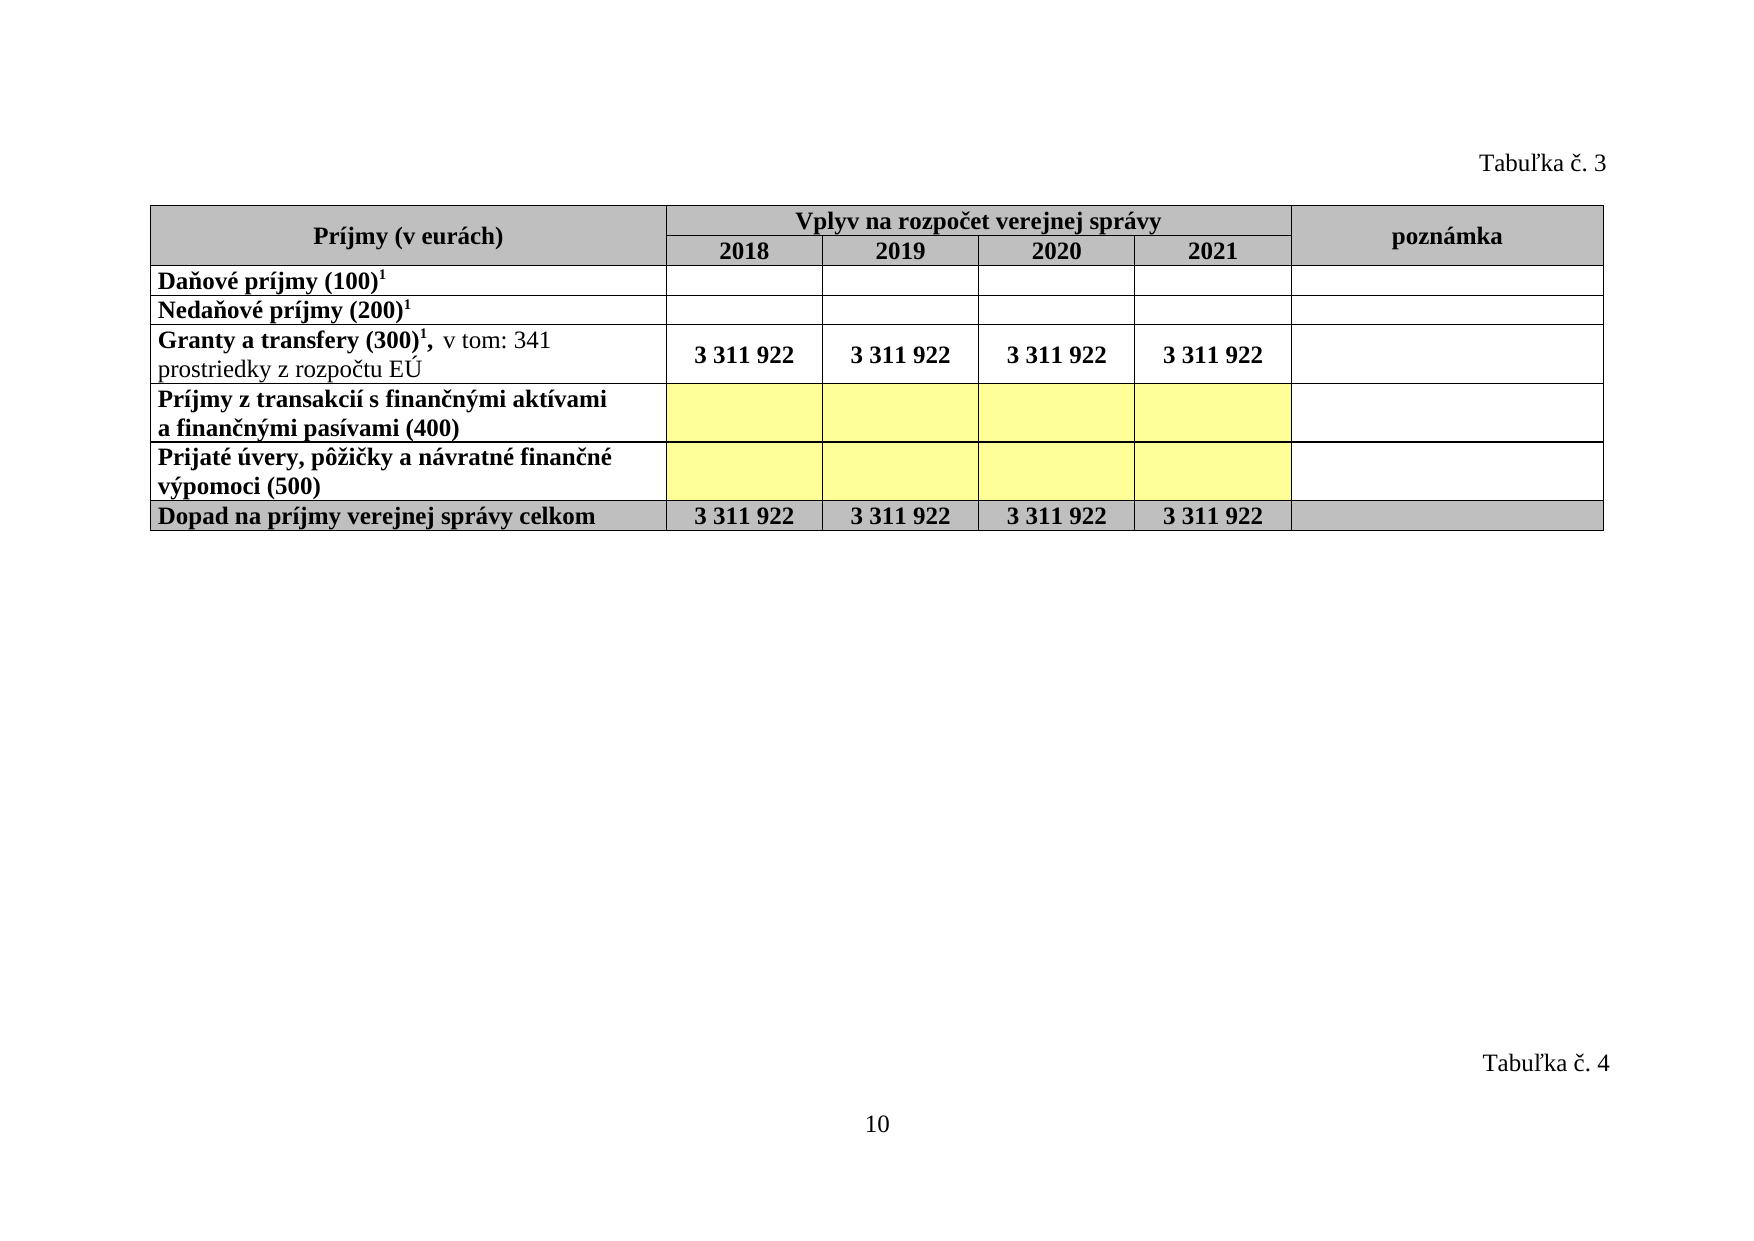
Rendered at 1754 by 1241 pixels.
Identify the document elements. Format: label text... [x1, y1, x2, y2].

table_header Príjmy (v eurách) [151, 206, 666, 265]
table_cell 2021 [1135, 236, 1291, 265]
table_cell [1292, 384, 1603, 441]
table_cell [979, 384, 1134, 441]
table_cell [979, 296, 1134, 324]
text Tabuľka č. 3 [148, 148, 1606, 176]
table_cell Granty a transfery (300)1, v tom: 341 prostriedky z rozpočtu EÚ [151, 325, 666, 383]
table_cell [667, 384, 822, 441]
table_cell Prijaté úvery, pôžičky a návratné finančné výpomoci (500) [151, 443, 666, 500]
table_cell 2019 [823, 236, 978, 265]
table_cell [979, 443, 1134, 500]
table_cell [1292, 443, 1603, 500]
table_cell [1292, 325, 1603, 383]
table_cell [1135, 296, 1291, 324]
text Tabuľka č. 4 [148, 1048, 1609, 1076]
table_cell [823, 443, 978, 500]
table_cell [667, 443, 822, 500]
table_cell 3 311 922 [667, 325, 822, 383]
table_cell [1292, 501, 1603, 530]
table_cell 3 311 922 [1135, 325, 1291, 383]
table_cell 2020 [979, 236, 1134, 265]
table_cell [667, 266, 822, 294]
table_cell Dopad na príjmy verejnej správy celkom [151, 501, 666, 530]
table_cell [979, 266, 1134, 294]
table_cell [823, 296, 978, 324]
table_cell 3 311 922 [667, 501, 822, 530]
table_cell [1292, 296, 1603, 324]
table_header Vplyv na rozpočet verejnej správy [667, 206, 1291, 235]
table_cell 3 311 922 [979, 501, 1134, 530]
table_cell Daňové príjmy (100)1 [151, 266, 666, 294]
table_cell 2018 [667, 236, 822, 265]
table_cell 3 311 922 [823, 325, 978, 383]
table_cell [1292, 266, 1603, 294]
table_cell Príjmy z transakcií s finančnými aktívami a finančnými pasívami (400) [151, 384, 666, 441]
table_cell [823, 266, 978, 294]
table_cell 3 311 922 [1135, 501, 1291, 530]
table_cell Nedaňové príjmy (200)1 [151, 296, 666, 324]
table_cell 3 311 922 [979, 325, 1134, 383]
table_cell [823, 384, 978, 441]
table_cell [1135, 266, 1291, 294]
table_cell [1135, 384, 1291, 441]
table_header poznámka [1292, 206, 1603, 265]
table_cell 3 311 922 [823, 501, 978, 530]
table_cell [1135, 443, 1291, 500]
table_cell [667, 296, 822, 324]
